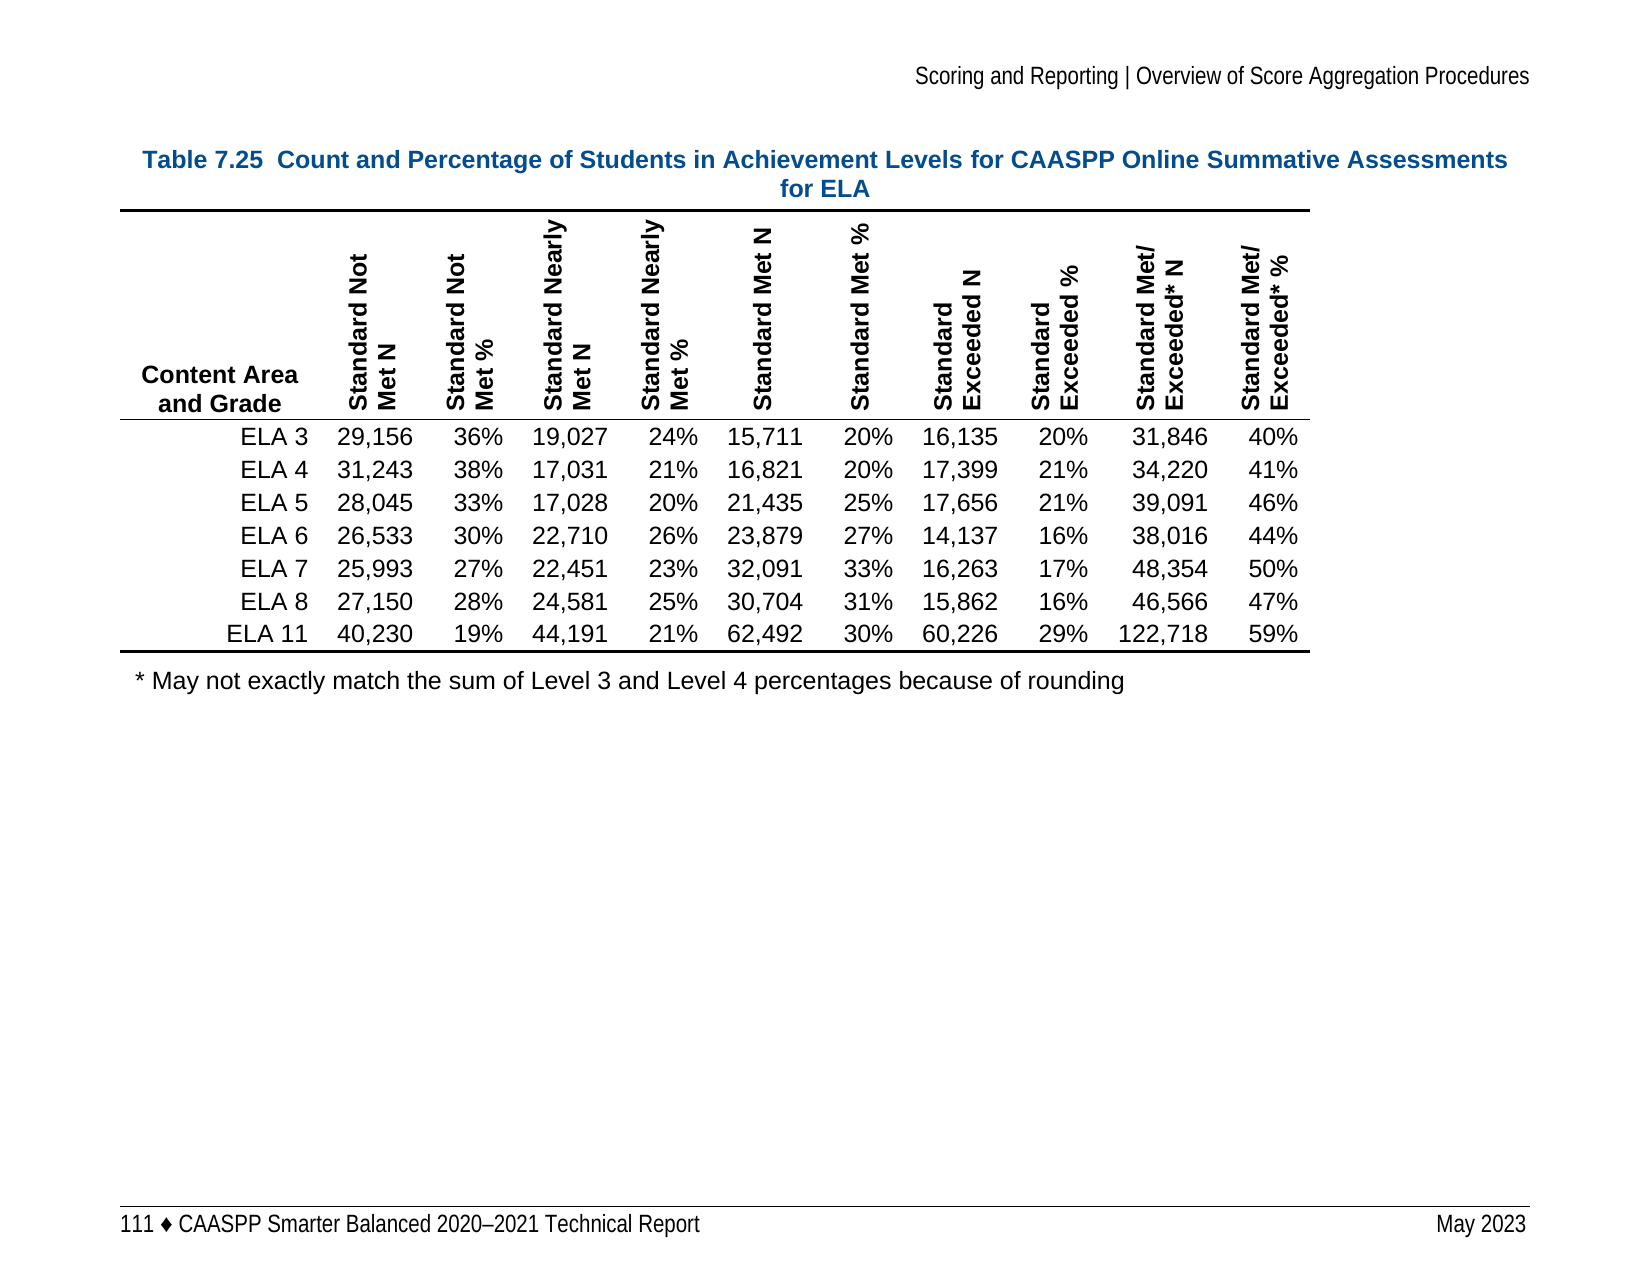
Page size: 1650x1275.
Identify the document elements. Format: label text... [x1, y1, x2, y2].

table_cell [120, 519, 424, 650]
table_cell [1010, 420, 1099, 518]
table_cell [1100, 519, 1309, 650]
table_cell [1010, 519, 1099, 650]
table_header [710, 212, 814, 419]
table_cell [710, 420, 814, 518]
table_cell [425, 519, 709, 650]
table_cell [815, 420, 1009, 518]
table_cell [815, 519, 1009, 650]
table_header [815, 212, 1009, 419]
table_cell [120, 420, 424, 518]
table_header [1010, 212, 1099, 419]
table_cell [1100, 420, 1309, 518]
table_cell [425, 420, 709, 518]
text * May not exactly match the sum of Level 3 and Level 4 percentages because of rounding [135, 666, 1530, 694]
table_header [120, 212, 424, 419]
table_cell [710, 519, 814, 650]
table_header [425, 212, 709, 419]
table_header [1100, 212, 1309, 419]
